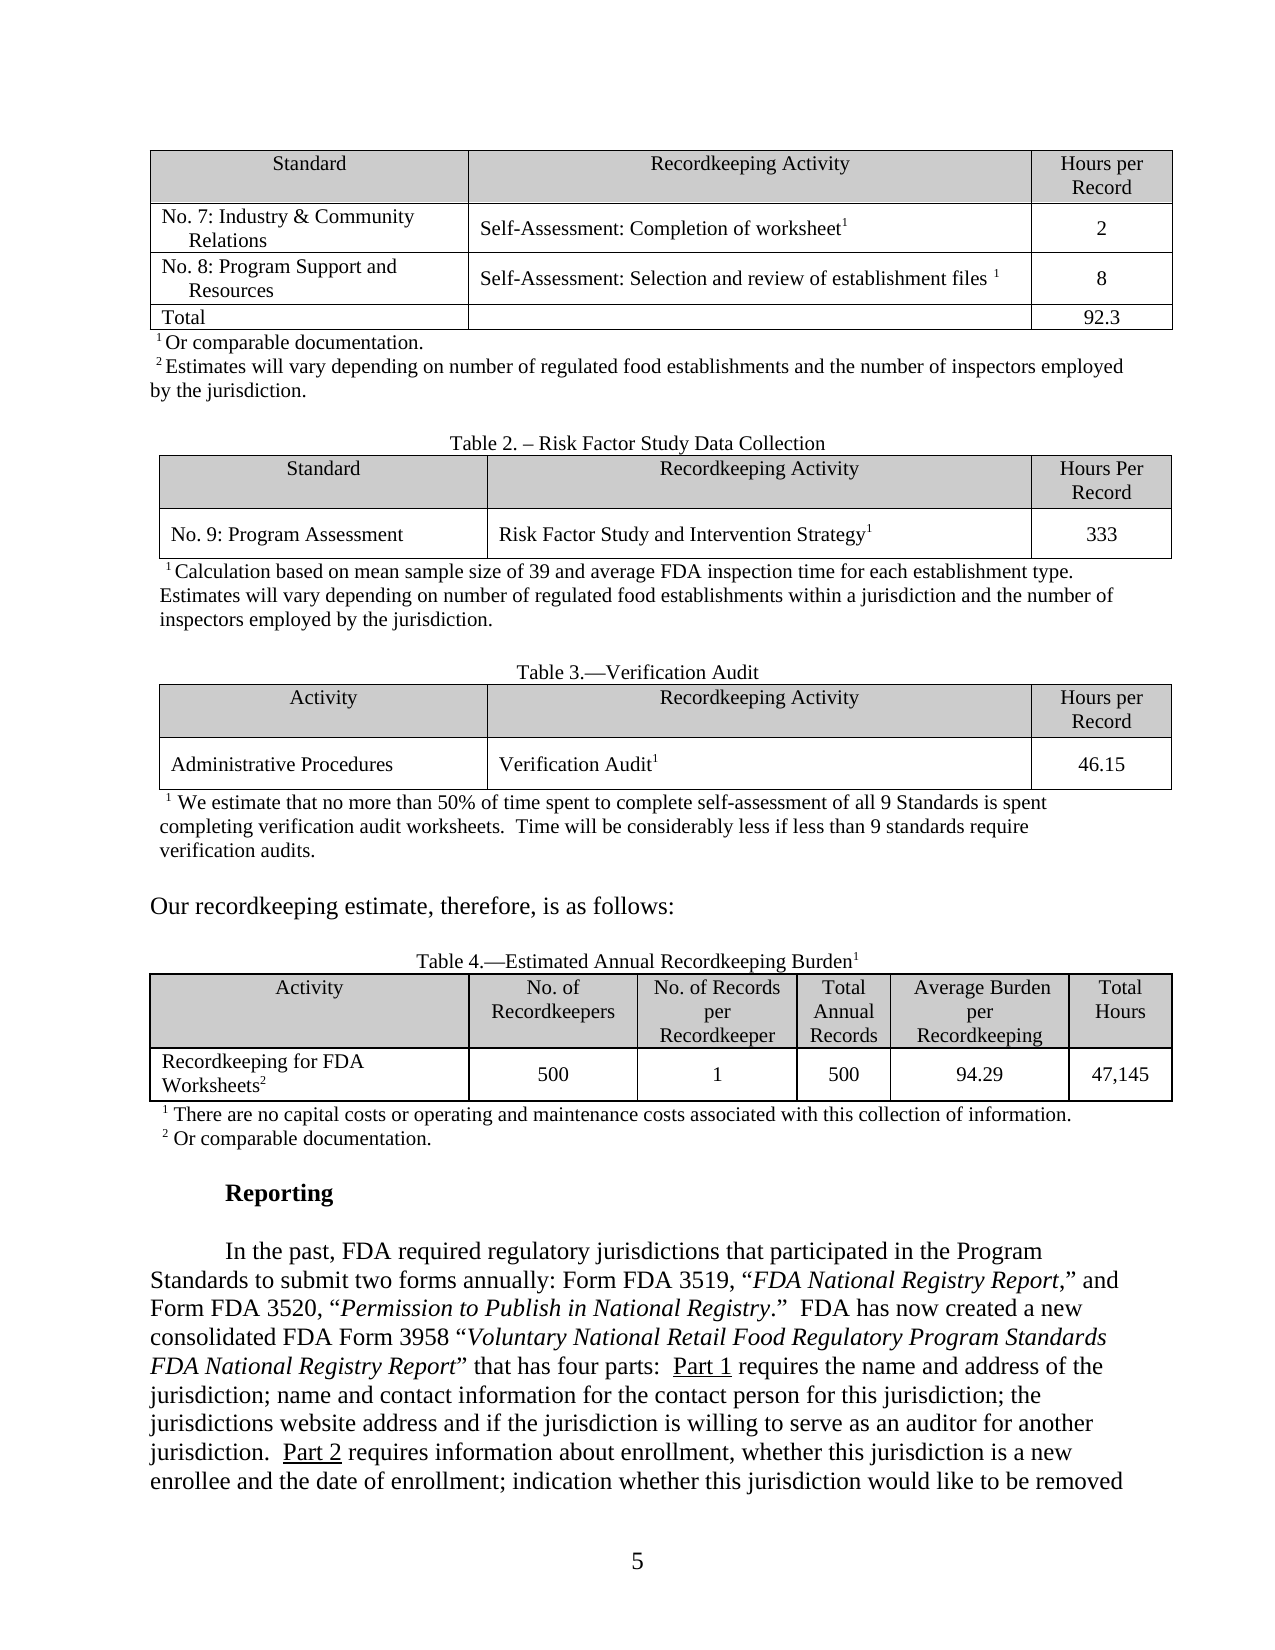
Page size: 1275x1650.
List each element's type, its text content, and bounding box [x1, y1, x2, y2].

table_header Standard [151, 151, 468, 202]
table_header Hours per Record [1032, 151, 1172, 202]
table_header Activity [160, 685, 487, 737]
text 1 There are no capital costs or operating and maintenance costs associated with this collection of information. [150, 1102, 1125, 1126]
text Table 4.—Estimated Annual Recordkeeping Burden1 [150, 949, 1125, 973]
table_cell Administrative Procedures [160, 738, 487, 789]
table_cell Verification Audit1 [488, 738, 1031, 789]
table_cell 500 [798, 1049, 890, 1099]
table_cell 1 [638, 1049, 796, 1099]
table_cell Risk Factor Study and Intervention Strategy1 [488, 509, 1031, 558]
table_cell 46.15 [1032, 738, 1171, 789]
table_cell Self-Assessment: Selection and review of establishment files 1 [469, 253, 1031, 304]
table_cell No. 7: Industry & Community Relations [151, 204, 468, 252]
table_cell [469, 305, 1031, 329]
text Our recordkeeping estimate, therefore, is as follows: [150, 891, 1125, 920]
table_header Average Burden per Recordkeeping [891, 975, 1068, 1047]
table_cell 94.29 [891, 1049, 1068, 1099]
text 1 Or comparable documentation. [150, 330, 1125, 354]
table_cell No. 8: Program Support and Resources [151, 253, 468, 304]
table_cell 8 [1032, 253, 1172, 304]
text 2 Or comparable documentation. [150, 1126, 1125, 1150]
table_cell No. 9: Program Assessment [160, 509, 487, 558]
table_header Recordkeeping Activity [469, 151, 1031, 202]
text Table 3.—Verification Audit [150, 660, 1125, 684]
table_cell Self-Assessment: Completion of worksheet1 [469, 204, 1031, 252]
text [150, 1236, 1125, 1495]
table_header Activity [151, 975, 468, 1047]
text Reporting [150, 1178, 1125, 1207]
text 1 Calculation based on mean sample size of 39 and average FDA inspection time for each establishment type. Estimates will vary depending on number of regulated food establishments within a jurisdiction and the number of inspectors employed by the jurisdiction. [159, 559, 1125, 631]
table_header Total Hours [1070, 975, 1171, 1047]
table_cell 2 [1032, 204, 1172, 252]
table_header Total Annual Records [798, 975, 890, 1047]
table_header Recordkeeping Activity [488, 456, 1031, 508]
table_cell Total [151, 305, 468, 329]
text Table 2. – Risk Factor Study Data Collection [150, 431, 1125, 455]
table_header Hours Per Record [1032, 456, 1171, 508]
table_cell Recordkeeping for FDA Worksheets2 [151, 1049, 468, 1099]
text 1 We estimate that no more than 50% of time spent to complete self-assessment of all 9 Standards is spent completing verification audit worksheets. Time will be considerably less if less than 9 standards require verification audits. [159, 790, 1125, 862]
table_cell 47,145 [1070, 1049, 1171, 1099]
table_header Hours per Record [1032, 685, 1171, 737]
table_header No. of Records per Recordkeeper [638, 975, 796, 1047]
table_header No. of Recordkeepers [470, 975, 637, 1047]
table_cell 333 [1032, 509, 1171, 558]
text 2 Estimates will vary depending on number of regulated food establishments and the number of inspectors employed by the jurisdiction. [150, 354, 1125, 402]
table_cell 500 [470, 1049, 637, 1099]
table_header Standard [160, 456, 487, 508]
table_header Recordkeeping Activity [488, 685, 1031, 737]
table_cell 92.3 [1032, 305, 1172, 329]
